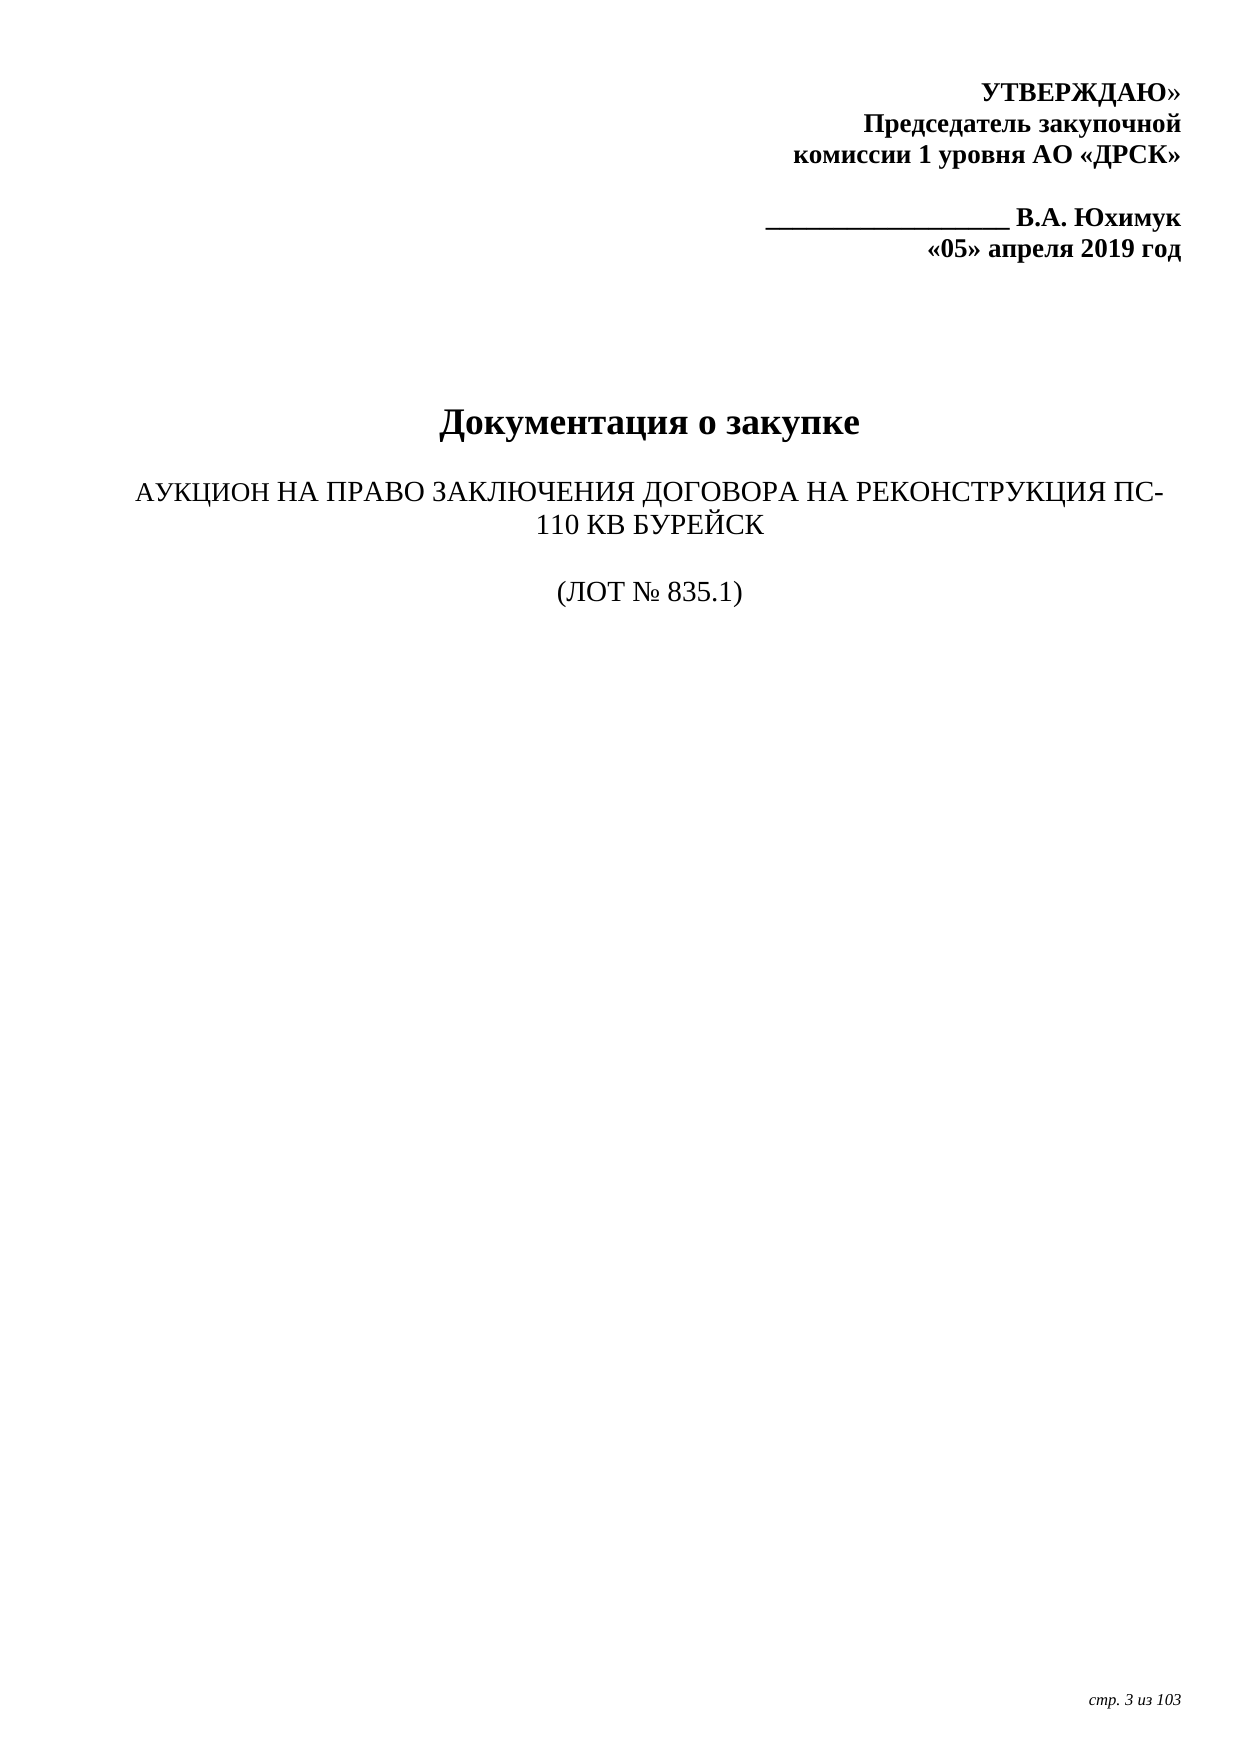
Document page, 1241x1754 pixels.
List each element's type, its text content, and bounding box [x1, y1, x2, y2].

text __________________ В.А. Юхимук [575, 201, 1181, 232]
text АУКЦИОН НА ПРАВО ЗАКЛЮЧЕНИЯ ДОГОВОРА НА РЕКОНСТРУКЦИЯ ПС-110 КВ БУРЕЙСК [118, 474, 1181, 541]
text (ЛОТ № 835.1) [118, 574, 1181, 608]
text комиссии 1 уровня АО «ДРСК» [575, 138, 1181, 170]
text «05» апреля 2019 год [118, 232, 1181, 263]
text УТВЕРЖДАЮ» [604, 74, 1181, 107]
text Председатель закупочной [575, 107, 1181, 138]
text Документация о закупке [118, 400, 1181, 443]
